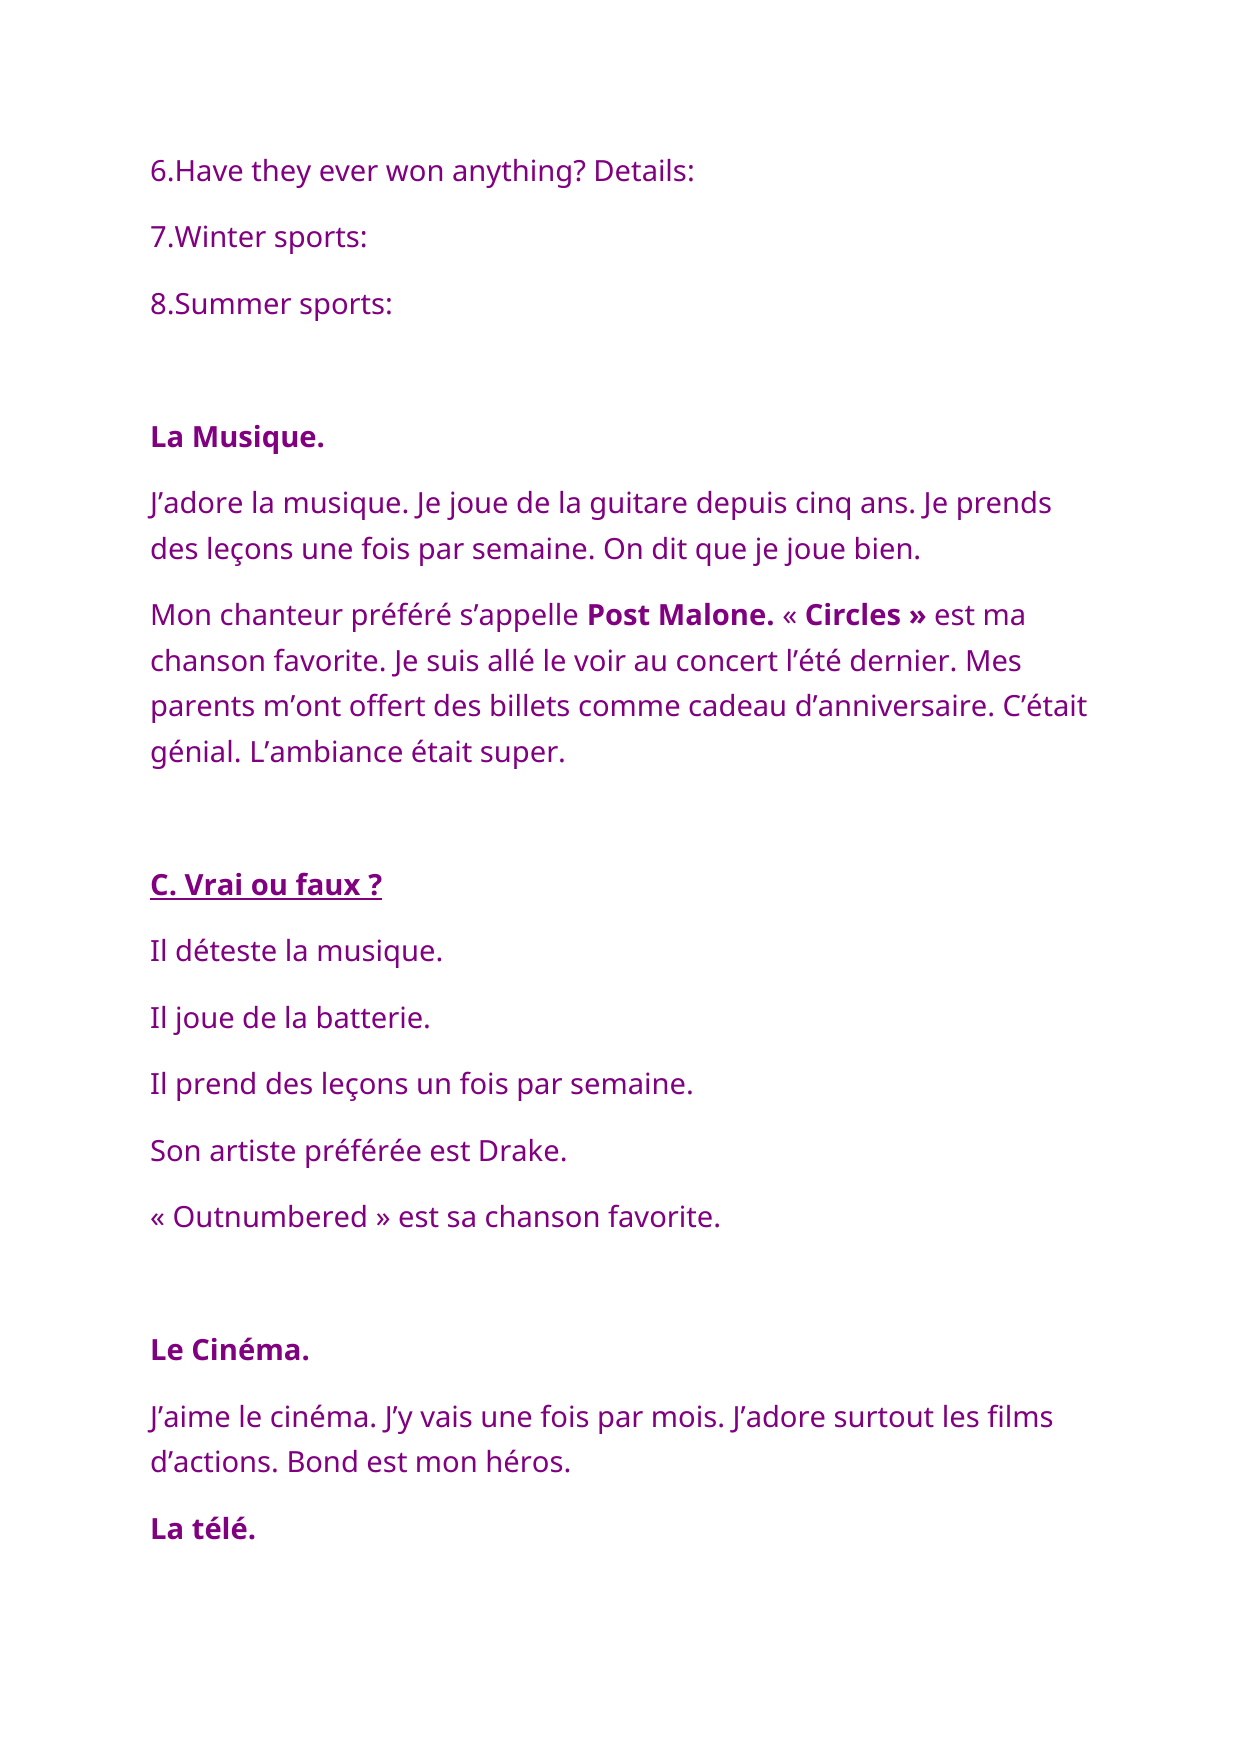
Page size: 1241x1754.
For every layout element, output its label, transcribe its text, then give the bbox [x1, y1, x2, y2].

text Il déteste la musique. [150, 931, 1090, 970]
text J’aime le cinéma. J’y vais une fois par mois. J’adore surtout les films d’actions. Bond est mon héros. [150, 1396, 1090, 1481]
text Il joue de la batterie. [150, 997, 1090, 1037]
text La télé. [150, 1508, 1090, 1548]
text « Outnumbered » est sa chanson favorite. [150, 1196, 1090, 1236]
text Son artiste préférée est Drake. [150, 1130, 1090, 1170]
text 7.Winter sports: [150, 216, 1090, 256]
text Mon chanteur préféré s’appelle Post Malone. « Circles » est ma chanson favorite. Je suis allé le voir au concert l’été dernier. Mes parents m’ont offert des billets comme cadeau d’anniversaire. C’était génial. L’ambiance était super. [150, 594, 1090, 771]
text J’adore la musique. Je joue de la guitare depuis cinq ans. Je prends des leçons une fois par semaine. On dit que je joue bien. [150, 482, 1090, 568]
text Il prend des leçons un fois par semaine. [150, 1063, 1090, 1103]
text 8.Summer sports: [150, 283, 1090, 323]
text La Musique. [150, 416, 1090, 456]
text 6.Have they ever won anything? Details: [150, 150, 1090, 190]
text Le Cinéma. [150, 1329, 1090, 1369]
text C. Vrai ou faux ? [150, 864, 1090, 904]
